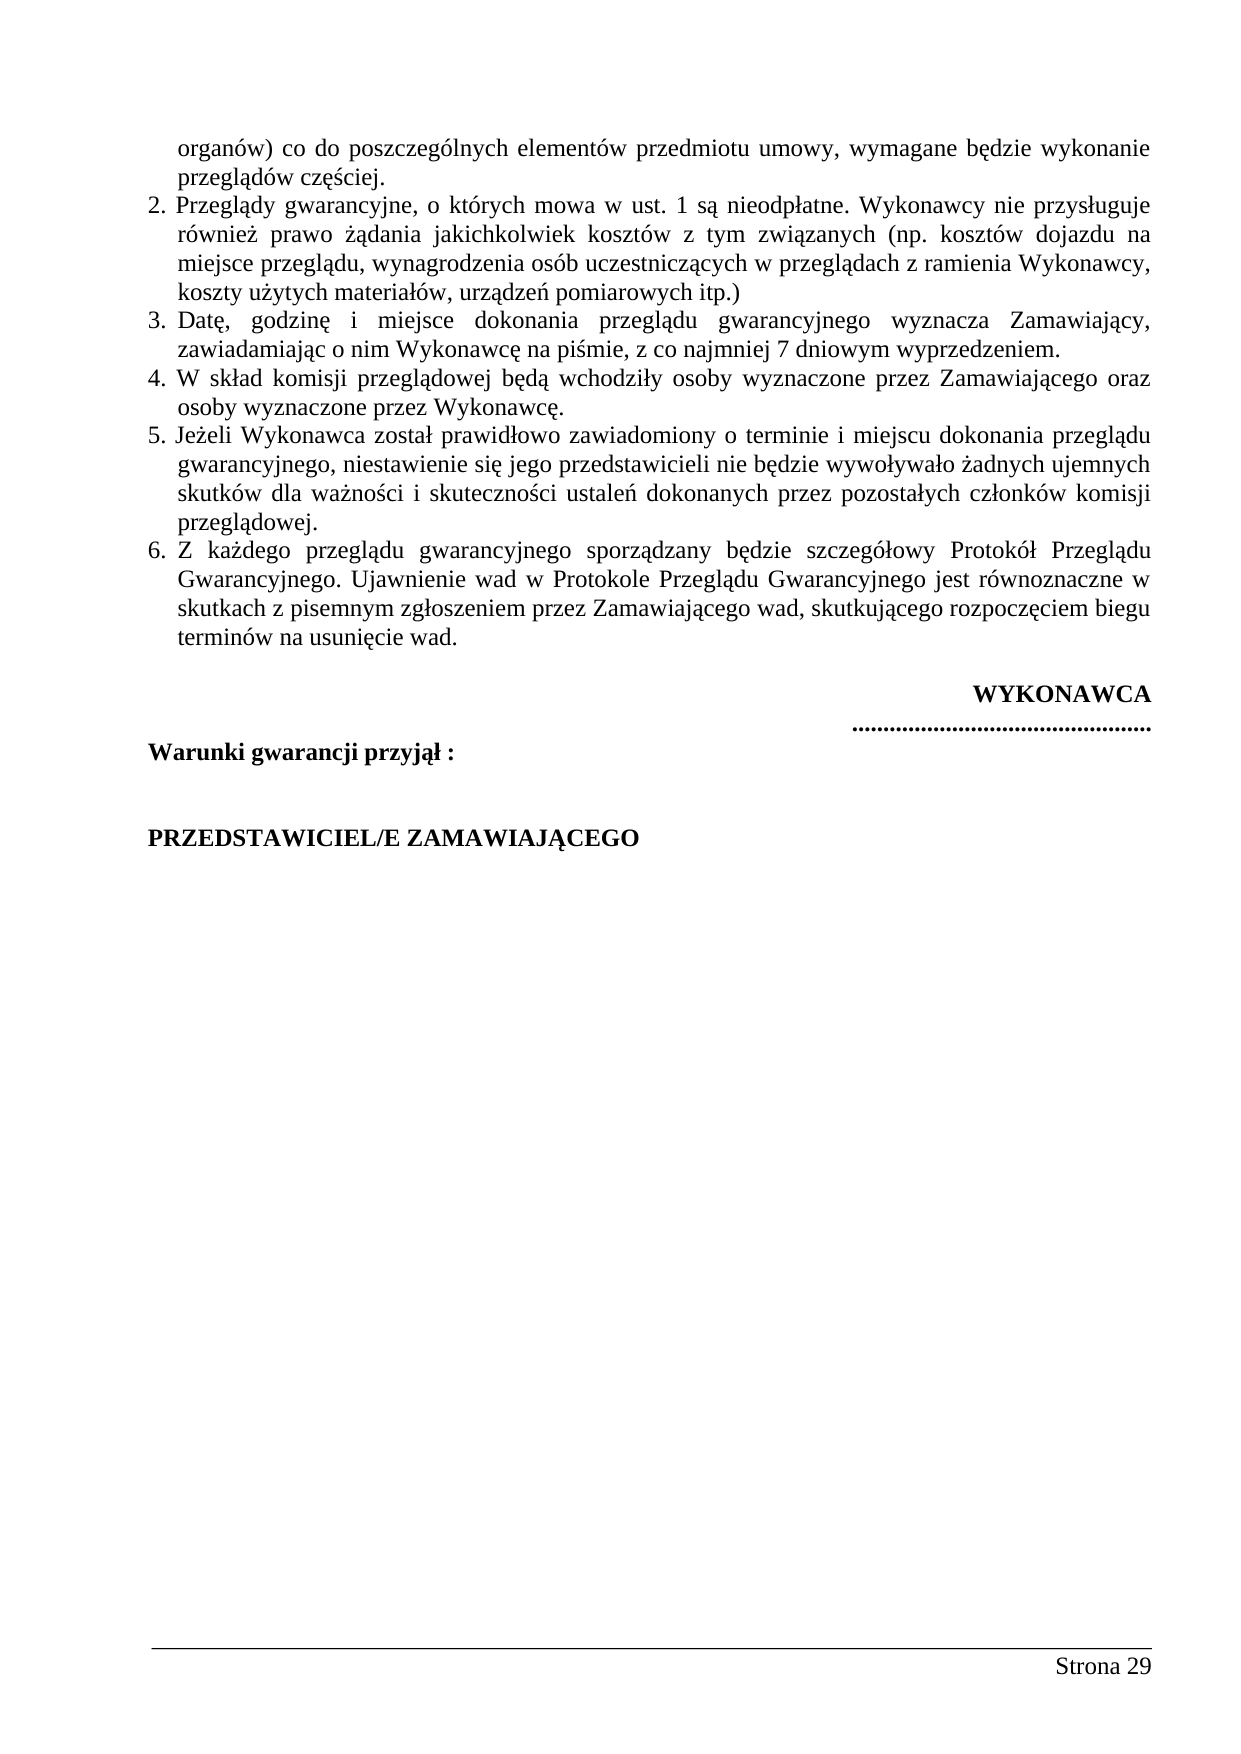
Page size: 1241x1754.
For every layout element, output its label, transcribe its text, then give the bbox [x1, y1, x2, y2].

text Warunki gwarancji przyjął : [148, 737, 1152, 765]
text 2. Przeglądy gwarancyjne, o których mowa w ust. 1 są nieodpłatne. Wykonawcy nie przysługuje również prawo żądania jakichkolwiek kosztów z tym związanych (np. kosztów dojazdu na miejsce przeglądu, wynagrodzenia osób uczestniczących w przeglądach z ramienia Wykonawcy, koszty użytych materiałów, urządzeń pomiarowych itp.) [148, 190, 1152, 305]
text 3. Datę, godzinę i miejsce dokonania przeglądu gwarancyjnego wyznacza Zamawiający, zawiadamiając o nim Wykonawcę na piśmie, z co najmniej 7 dniowym wyprzedzeniem. [148, 305, 1152, 363]
text ................................................ [148, 708, 1152, 737]
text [148, 133, 1152, 190]
text 5. Jeżeli Wykonawca został prawidłowo zawiadomiony o terminie i miejscu dokonania przeglądu gwarancyjnego, niestawienie się jego przedstawicieli nie będzie wywoływało żadnych ujemnych skutków dla ważności i skuteczności ustaleń dokonanych przez pozostałych członków komisji przeglądowej. [148, 420, 1152, 535]
text PRZEDSTAWICIEL/E ZAMAWIAJĄCEGO [148, 823, 1152, 852]
text WYKONAWCA [148, 679, 1152, 708]
text 6. Z każdego przeglądu gwarancyjnego sporządzany będzie szczegółowy Protokół Przeglądu Gwarancyjnego. Ujawnienie wad w Protokole Przeglądu Gwarancyjnego jest równoznaczne w skutkach z pisemnym zgłoszeniem przez Zamawiającego wad, skutkującego rozpoczęciem biegu terminów na usunięcie wad. [148, 535, 1152, 650]
text 4. W skład komisji przeglądowej będą wchodziły osoby wyznaczone przez Zamawiającego oraz osoby wyznaczone przez Wykonawcę. [148, 363, 1152, 420]
